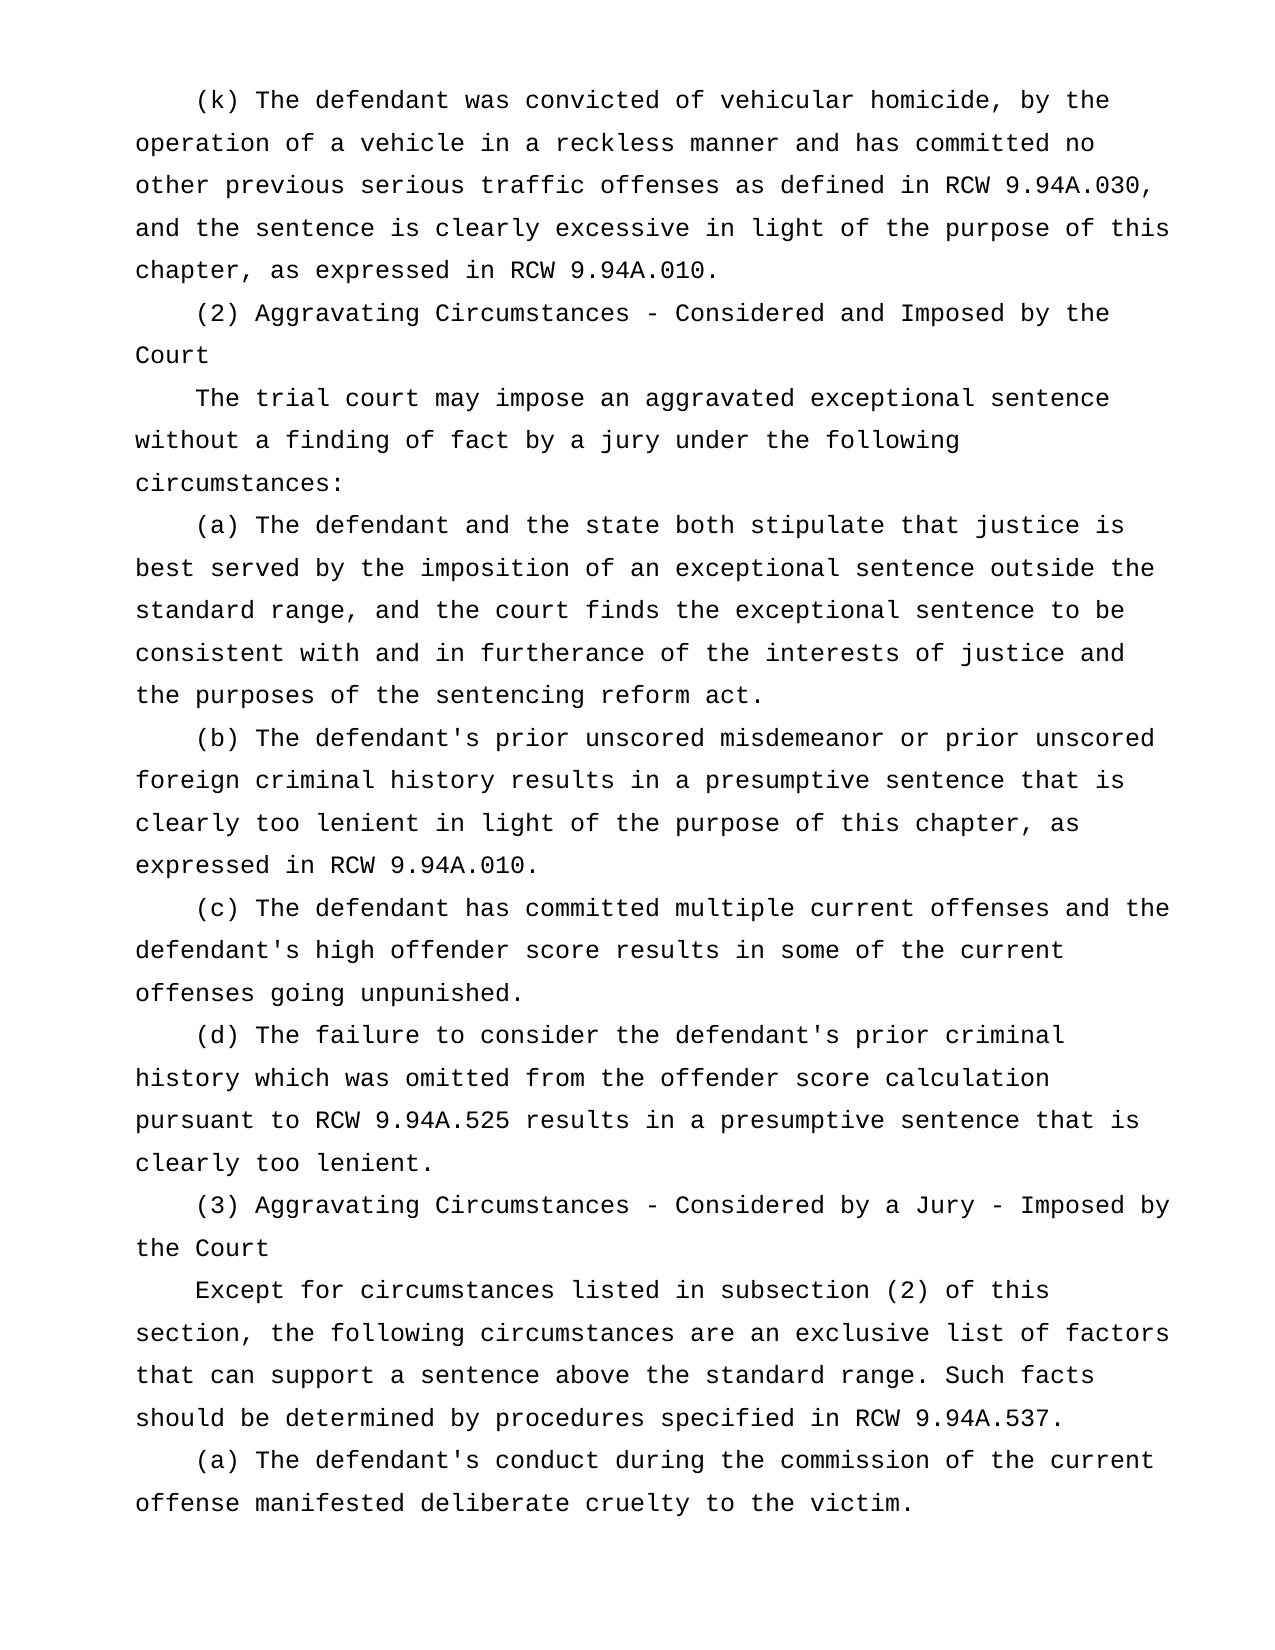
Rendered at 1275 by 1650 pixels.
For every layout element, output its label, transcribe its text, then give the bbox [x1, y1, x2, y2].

text (a) The defendant and the state both stipulate that justice is best served by the imposition of an exceptional sentence outside the standard range, and the court finds the exceptional sentence to be consistent with and in furtherance of the interests of justice and the purposes of the sentencing reform act. [135, 500, 1170, 712]
text (b) The defendant's prior unscored misdemeanor or prior unscored foreign criminal history results in a presumptive sentence that is clearly too lenient in light of the purpose of this chapter, as expressed in RCW 9.94A.010. [135, 712, 1170, 882]
text The trial court may impose an aggravated exceptional sentence without a finding of fact by a jury under the following circumstances: [135, 372, 1170, 500]
text (k) The defendant was convicted of vehicular homicide, by the operation of a vehicle in a reckless manner and has committed no other previous serious traffic offenses as defined in RCW 9.94A.030, and the sentence is clearly excessive in light of the purpose of this chapter, as expressed in RCW 9.94A.010. [135, 75, 1170, 287]
text (d) The failure to consider the defendant's prior criminal history which was omitted from the offender score calculation pursuant to RCW 9.94A.525 results in a presumptive sentence that is clearly too lenient. [135, 1010, 1170, 1180]
text (a) The defendant's conduct during the commission of the current offense manifested deliberate cruelty to the victim. [135, 1435, 1170, 1520]
text (3) Aggravating Circumstances - Considered by a Jury - Imposed by the Court [135, 1180, 1170, 1265]
text Except for circumstances listed in subsection (2) of this section, the following circumstances are an exclusive list of factors that can support a sentence above the standard range. Such facts should be determined by procedures specified in RCW 9.94A.537. [135, 1265, 1170, 1435]
text (2) Aggravating Circumstances - Considered and Imposed by the Court [135, 287, 1170, 372]
text (c) The defendant has committed multiple current offenses and the defendant's high offender score results in some of the current offenses going unpunished. [135, 882, 1170, 1010]
